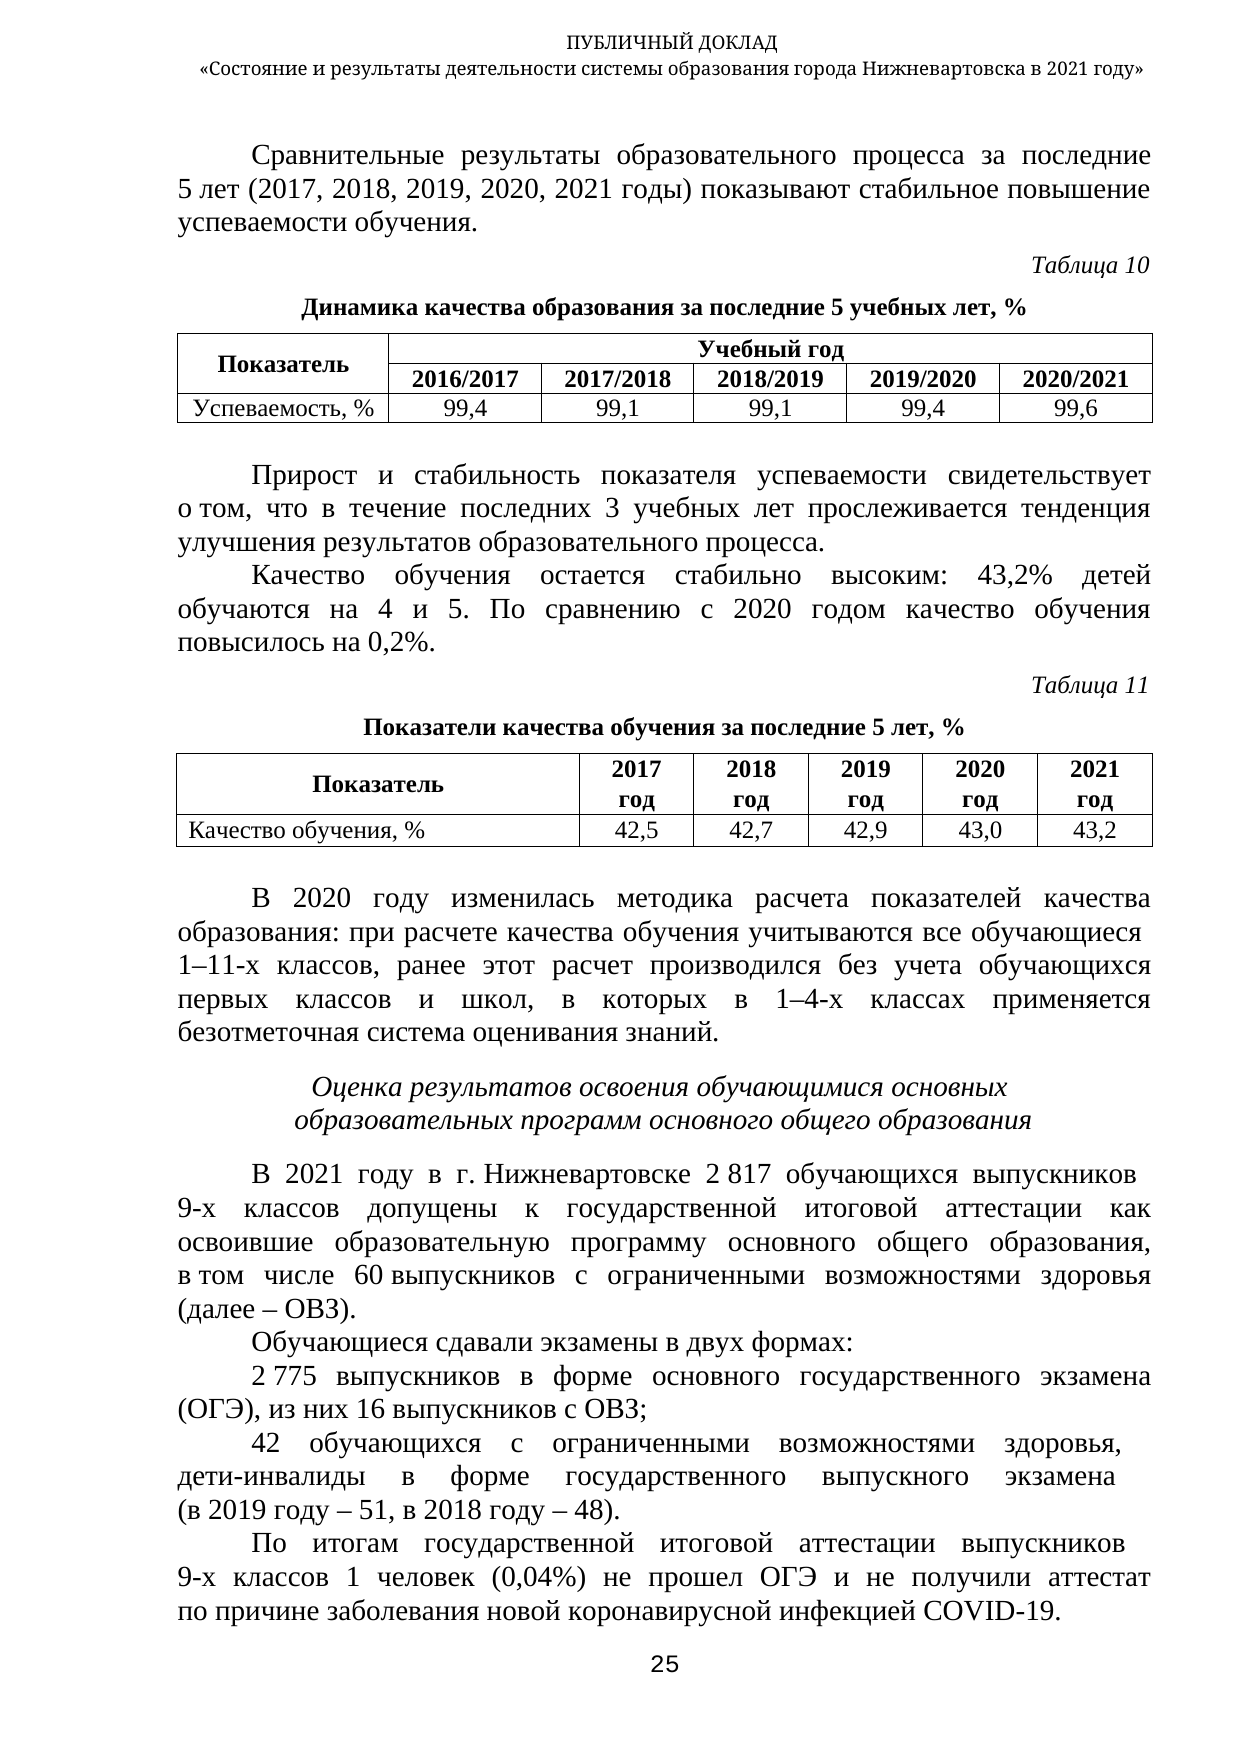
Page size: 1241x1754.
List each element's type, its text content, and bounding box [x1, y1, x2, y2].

table_cell 43,0 [923, 815, 1037, 846]
table_cell 42,7 [694, 815, 808, 846]
table_cell 42,5 [580, 815, 693, 846]
table_header Учебный год [389, 334, 1152, 363]
table_cell Качество обучения, % [177, 815, 579, 846]
table_cell 99,6 [1000, 394, 1152, 422]
table_cell 99,4 [389, 394, 541, 422]
text По итогам государственной итоговой аттестации выпускников 9-х классов 1 человек (0,04%) не прошел ОГЭ и не получили аттестат по причине заболевания новой коронавирусной инфекцией COVID-19. [177, 1526, 1152, 1626]
table_cell 42,9 [809, 815, 922, 846]
table_cell 2016/2017 [389, 364, 541, 392]
table_cell 99,1 [694, 394, 846, 422]
text Динамика качества образования за последние 5 учебных лет, % [177, 292, 1152, 320]
table_cell Успеваемость, % [178, 394, 388, 422]
table_cell 2017/2018 [542, 364, 693, 392]
table_cell 99,4 [847, 394, 999, 422]
table_cell 99,1 [542, 394, 693, 422]
text Показатели качества обучения за последние 5 лет, % [177, 712, 1152, 741]
text Прирост и стабильность показателя успеваемости свидетельствует о том, что в течение последних 3 учебных лет прослеживается тенденция улучшения результатов образовательного процесса. [177, 457, 1152, 557]
table_cell 43,2 [1038, 815, 1152, 846]
table_header 2017 год [580, 754, 693, 814]
table_cell 2018/2019 [694, 364, 846, 392]
text Обучающиеся сдавали экзамены в двух формах: [177, 1324, 1152, 1358]
text 2 775 выпускников в форме основного государственного экзамена (ОГЭ), из них 16 выпускников с ОВЗ; [177, 1358, 1152, 1425]
table_header Показатель [178, 334, 388, 392]
text Таблица 11 [177, 671, 1152, 699]
text Качество обучения остается стабильно высоким: 43,2% детей обучаются на 4 и 5. По сравнению с 2020 годом качество обучения повысилось на 0,2%. [177, 557, 1152, 658]
table_header 2020 год [923, 754, 1037, 814]
text В 2021 году в г. Нижневартовске 2 817 обучающихся выпускников 9-х классов допущены к государственной итоговой аттестации как освоившие образовательную программу основного общего образования, в том числе 60 выпускников с ограниченными возможностями здоровья (далее – ОВЗ). [177, 1157, 1152, 1324]
table_header 2019 год [809, 754, 922, 814]
table_header 2018 год [694, 754, 808, 814]
text 42 обучающихся с ограниченными возможностями здоровья, дети-инвалиды в форме государственного выпускного экзамена (в 2019 году – 51, в 2018 году – 48). [177, 1425, 1152, 1526]
text Оценка результатов освоения обучающимися основных образовательных программ основного общего образования [177, 1069, 1152, 1136]
text В 2020 году изменилась методика расчета показателей качества образования: при расчете качества обучения учитываются все обучающиеся 1–11-х классов, ранее этот расчет производился без учета обучающихся первых классов и школ, в которых в 1–4-х классах применяется безотметочная система оценивания знаний. [177, 880, 1152, 1048]
table_cell 2019/2020 [847, 364, 999, 392]
text Сравнительные результаты образовательного процесса за последние 5 лет (2017, 2018, 2019, 2020, 2021 годы) показывают стабильное повышение успеваемости обучения. [177, 137, 1152, 238]
table_cell 2020/2021 [1000, 364, 1152, 392]
table_header Показатель [177, 754, 579, 814]
text Таблица 10 [177, 250, 1152, 279]
table_header 2021 год [1038, 754, 1152, 814]
